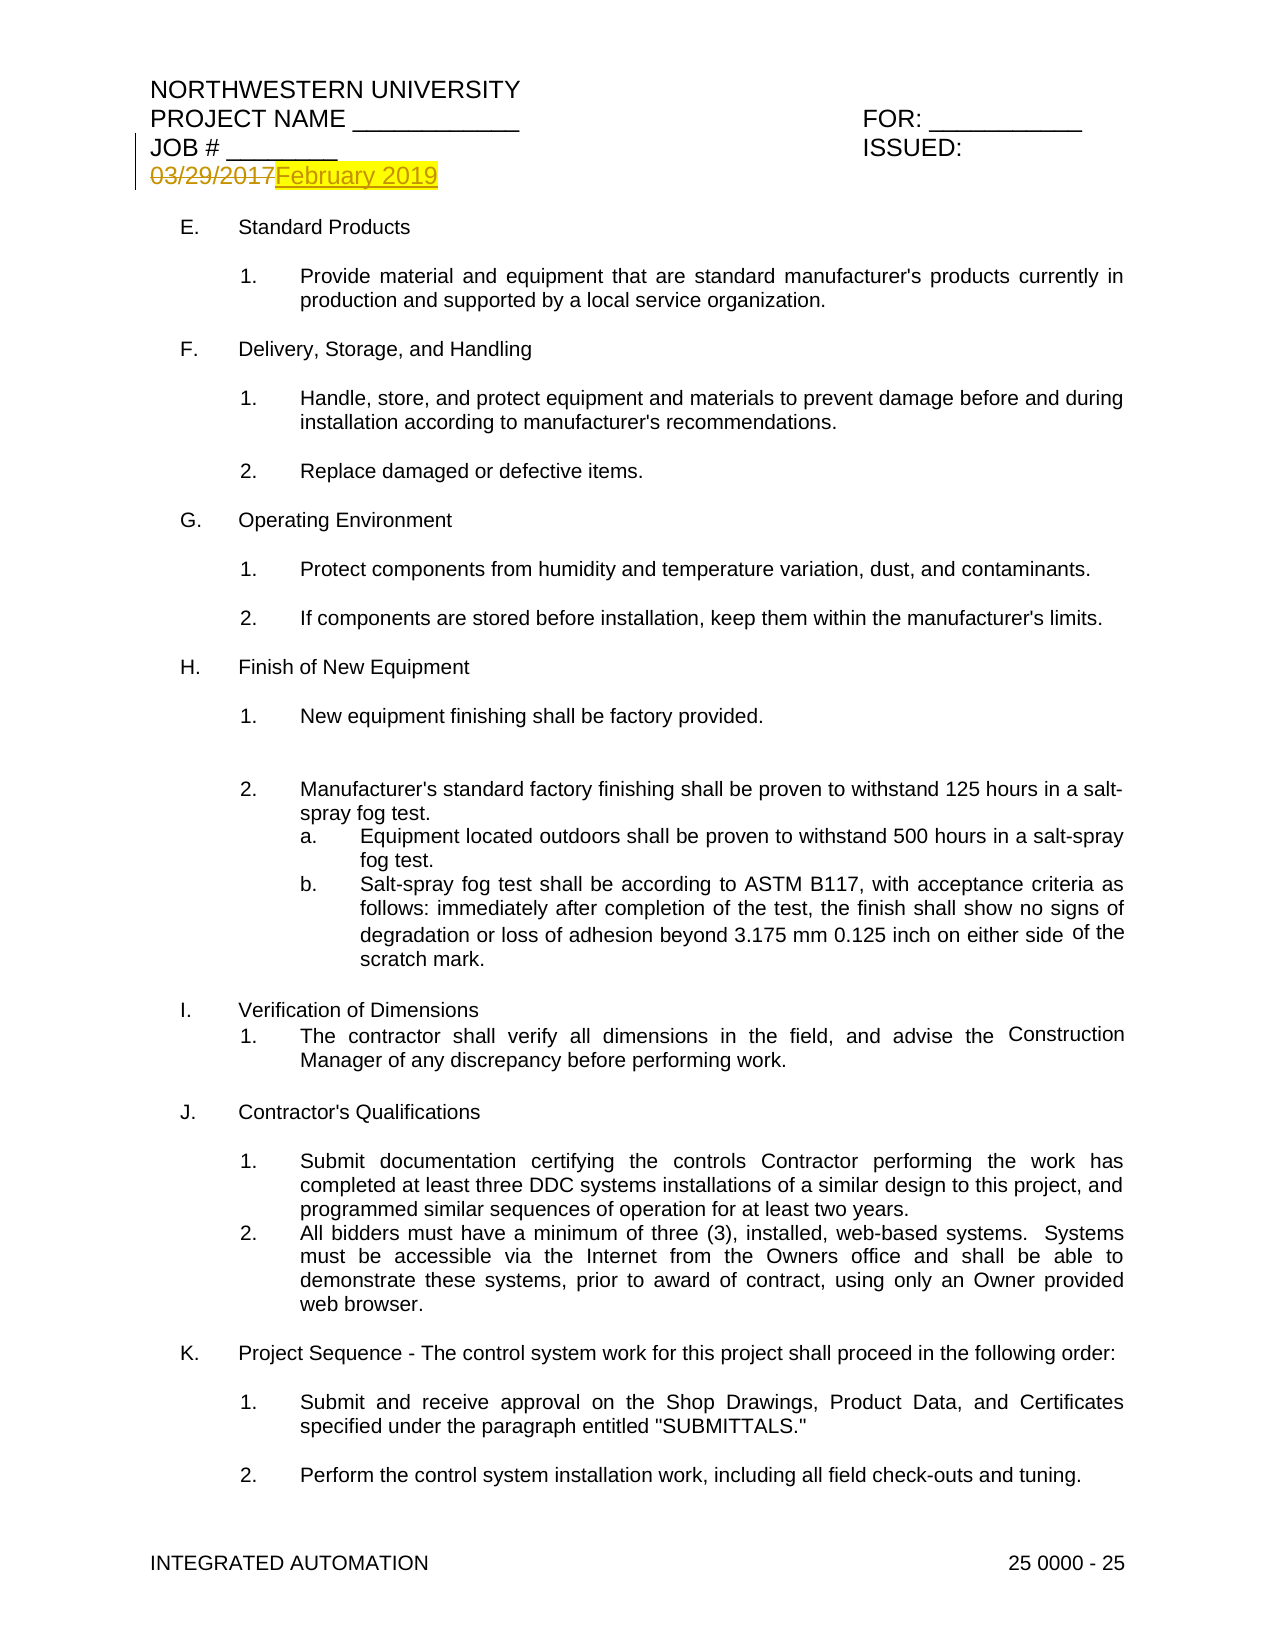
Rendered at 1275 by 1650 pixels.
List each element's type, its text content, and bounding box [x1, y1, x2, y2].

text The contractor shall verify all dimensions in the field, and advise the Construction Manager of any discrepancy before performing work. [240, 1022, 1125, 1074]
text Replace damaged or defective items. [240, 459, 1125, 483]
text Operating Environment [180, 508, 1125, 532]
text New equipment finishing shall be factory provided. [240, 703, 1125, 751]
text Verification of Dimensions [180, 998, 1125, 1022]
text Protect components from humidity and temperature variation, dust, and contaminants. [240, 557, 1125, 581]
text Handle, store, and protect equipment and materials to prevent damage before and during installation according to manufacturer's recommendations. [240, 386, 1125, 434]
text All bidders must have a minimum of three (3), installed, web-based systems. Systems must be accessible via the Internet from the Owners office and shall be able to demonstrate these systems, prior to award of contract, using only an Owner provided web browser. [240, 1220, 1125, 1316]
text Perform the control system installation work, including all field check-outs and tuning. [240, 1463, 1125, 1487]
text Delivery, Storage, and Handling [180, 337, 1125, 361]
text Provide material and equipment that are standard manufacturer's products currently in production and supported by a local service organization. [240, 264, 1125, 312]
text Finish of New Equipment [180, 654, 1125, 678]
text If components are stored before installation, keep them within the manufacturer's limits. [240, 606, 1125, 629]
text Submit documentation certifying the controls Contractor performing the work has completed at least three DDC systems installations of a similar design to this project, and programmed similar sequences of operation for at least two years. [240, 1148, 1125, 1220]
text Equipment located outdoors shall be proven to withstand 500 hours in a salt-spray fog test. [300, 824, 1125, 872]
text Manufacturer's standard factory finishing shall be proven to withstand 125 hours in a salt-spray fog test. [240, 776, 1125, 824]
text Contractor's Qualifications [180, 1099, 1125, 1123]
text Standard Products [180, 215, 1125, 239]
text Project Sequence - The control system work for this project shall proceed in the following order: [180, 1341, 1125, 1365]
text Submit and receive approval on the Shop Drawings, Product Data, and Certificates specified under the paragraph entitled "SUBMITTALS." [240, 1390, 1125, 1438]
text Salt-spray fog test shall be according to ASTM B117, with acceptance criteria as follows: immediately after completion of the test, the finish shall show no signs of degradation or loss of adhesion beyond 3.175 mm 0.125 inch on either side of the scratch mark. [300, 872, 1125, 973]
